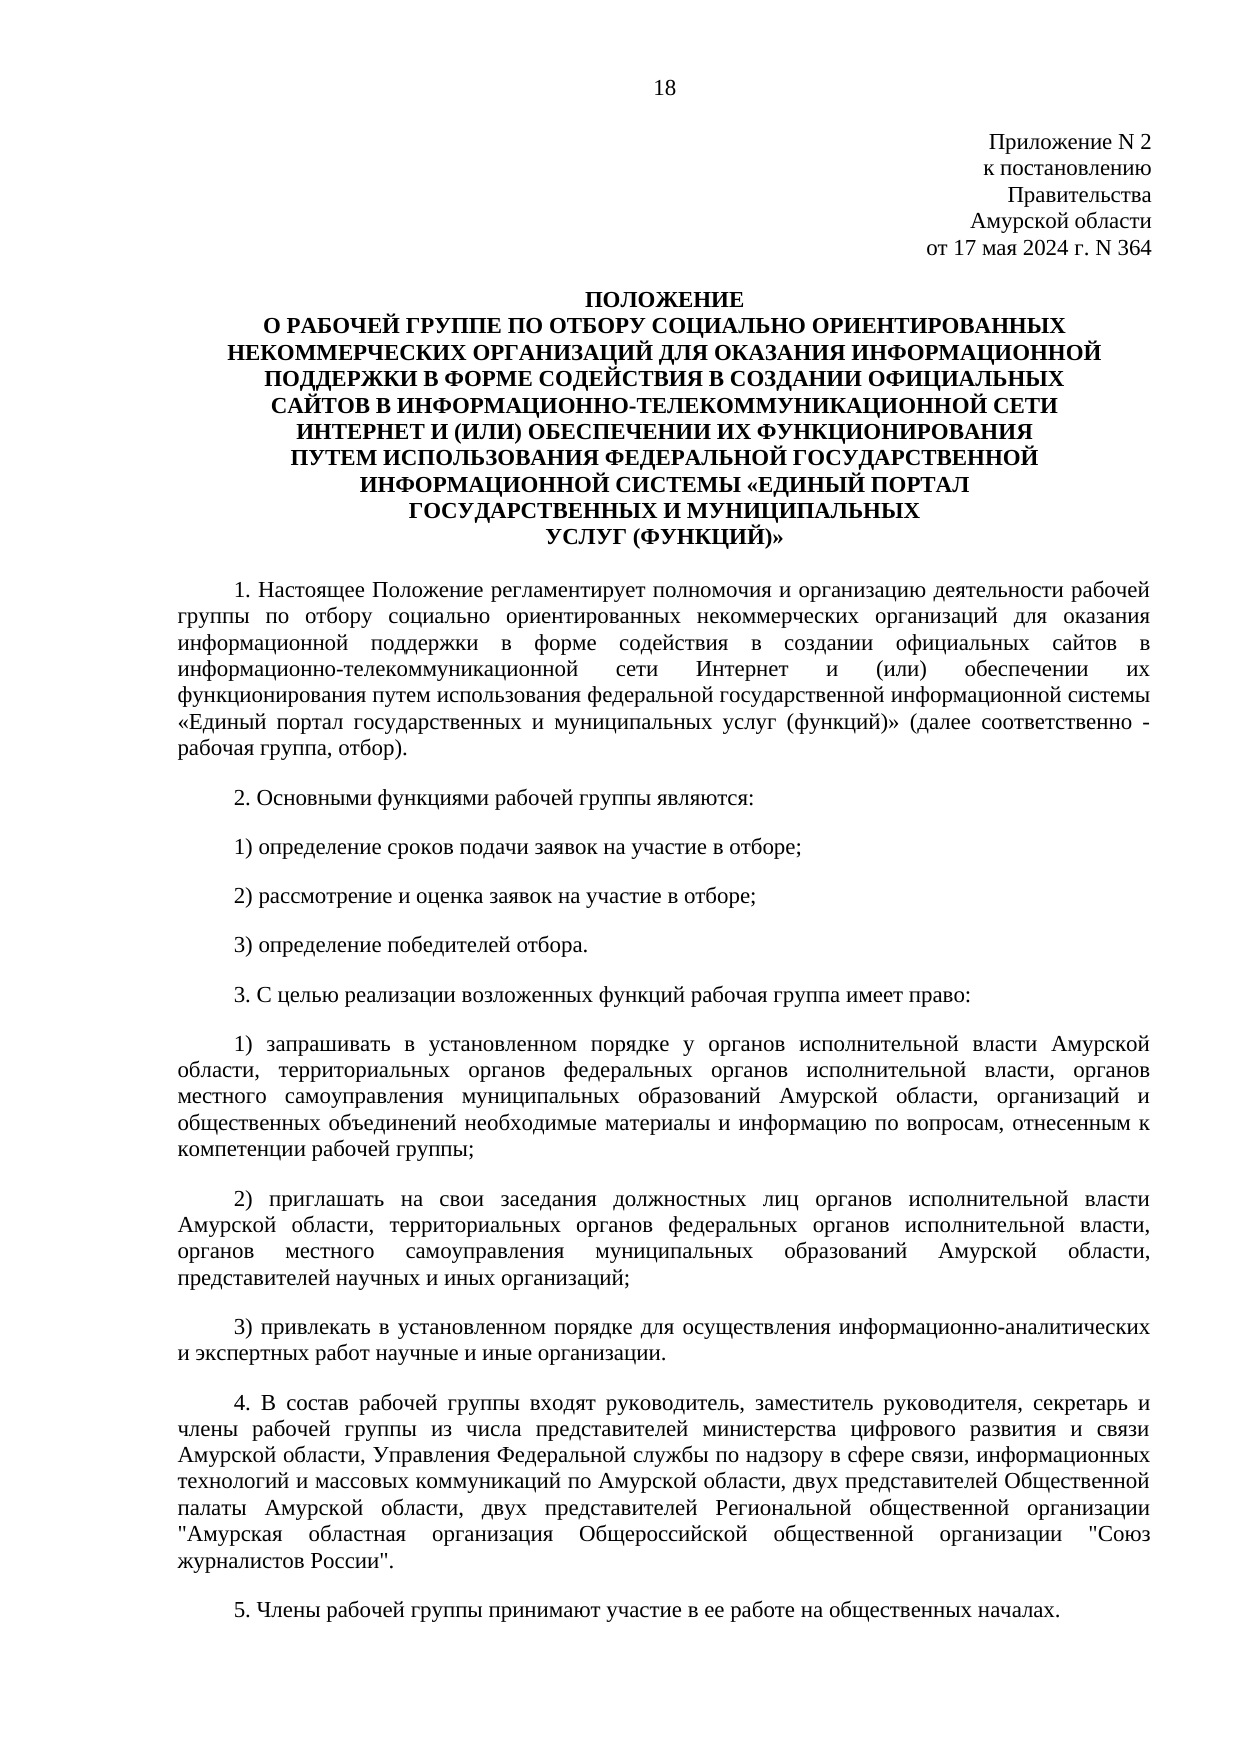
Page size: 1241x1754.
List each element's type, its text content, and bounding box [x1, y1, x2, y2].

title ГОСУДАРСТВЕННЫХ И МУНИЦИПАЛЬНЫХ [177, 497, 1152, 523]
title ПОЛОЖЕНИЕ [177, 286, 1152, 313]
title ИНФОРМАЦИОННОЙ СИСТЕМЫ «ЕДИНЫЙ ПОРТАЛ [177, 471, 1152, 497]
text Правительства [177, 181, 1152, 207]
text 3) привлекать в установленном порядке для осуществления информационно-аналитических и экспертных работ научные и иные организации. [177, 1313, 1152, 1366]
text к постановлению [177, 154, 1152, 181]
text Приложение N 2 [177, 128, 1152, 154]
text 3) определение победителей отбора. [177, 931, 1152, 958]
text 2) приглашать на свои заседания должностных лиц органов исполнительной власти Амурской области, территориальных органов федеральных органов исполнительной власти, органов местного самоуправления муниципальных образований Амурской области, представителей научных и иных организаций; [177, 1184, 1152, 1290]
text 3. С целью реализации возложенных функций рабочая группа имеет право: [177, 981, 1152, 1007]
title УСЛУГ (ФУНКЦИЙ)» [177, 523, 1152, 550]
title НЕКОММЕРЧЕСКИХ ОРГАНИЗАЦИЙ ДЛЯ ОКАЗАНИЯ ИНФОРМАЦИОННОЙ [177, 339, 1152, 365]
text 5. Члены рабочей группы принимают участие в ее работе на общественных началах. [177, 1596, 1152, 1622]
title ИНТЕРНЕТ И (ИЛИ) ОБЕСПЕЧЕНИИ ИХ ФУНКЦИОНИРОВАНИЯ [177, 418, 1152, 444]
title ПУТЕМ ИСПОЛЬЗОВАНИЯ ФЕДЕРАЛЬНОЙ ГОСУДАРСТВЕННОЙ [177, 444, 1152, 471]
text 2. Основными функциями рабочей группы являются: [177, 783, 1152, 810]
text 1) определение сроков подачи заявок на участие в отборе; [177, 833, 1152, 859]
text 1. Настоящее Положение регламентирует полномочия и организацию деятельности рабочей группы по отбору социально ориентированных некоммерческих организаций для оказания информационной поддержки в форме содействия в создании официальных сайтов в информационно-телекоммуникационной сети Интернет и (или) обеспечении их функционирования путем использования федеральной государственной информационной системы «Единый портал государственных и муниципальных услуг (функций)» (далее соответственно - рабочая группа, отбор). [177, 576, 1152, 761]
text 1) запрашивать в установленном порядке у органов исполнительной власти Амурской области, территориальных органов федеральных органов исполнительной власти, органов местного самоуправления муниципальных образований Амурской области, организаций и общественных объединений необходимые материалы и информацию по вопросам, отнесенным к компетенции рабочей группы; [177, 1030, 1152, 1162]
title САЙТОВ В ИНФОРМАЦИОННО-ТЕЛЕКОММУНИКАЦИОННОЙ СЕТИ [177, 392, 1152, 418]
text от 17 мая 2024 г. N 364 [177, 233, 1152, 260]
text Амурской области [177, 207, 1152, 233]
text 2) рассмотрение и оценка заявок на участие в отборе; [177, 882, 1152, 908]
title О РАБОЧЕЙ ГРУППЕ ПО ОТБОРУ СОЦИАЛЬНО ОРИЕНТИРОВАННЫХ [177, 313, 1152, 339]
text 4. В состав рабочей группы входят руководитель, заместитель руководителя, секретарь и члены рабочей группы из числа представителей министерства цифрового развития и связи Амурской области, Управления Федеральной службы по надзору в сфере связи, информационных технологий и массовых коммуникаций по Амурской области, двух представителей Общественной палаты Амурской области, двух представителей Региональной общественной организации "Амурская областная организация Общероссийской общественной организации "Союз журналистов России". [177, 1388, 1152, 1573]
title ПОДДЕРЖКИ В ФОРМЕ СОДЕЙСТВИЯ В СОЗДАНИИ ОФИЦИАЛЬНЫХ [177, 365, 1152, 392]
